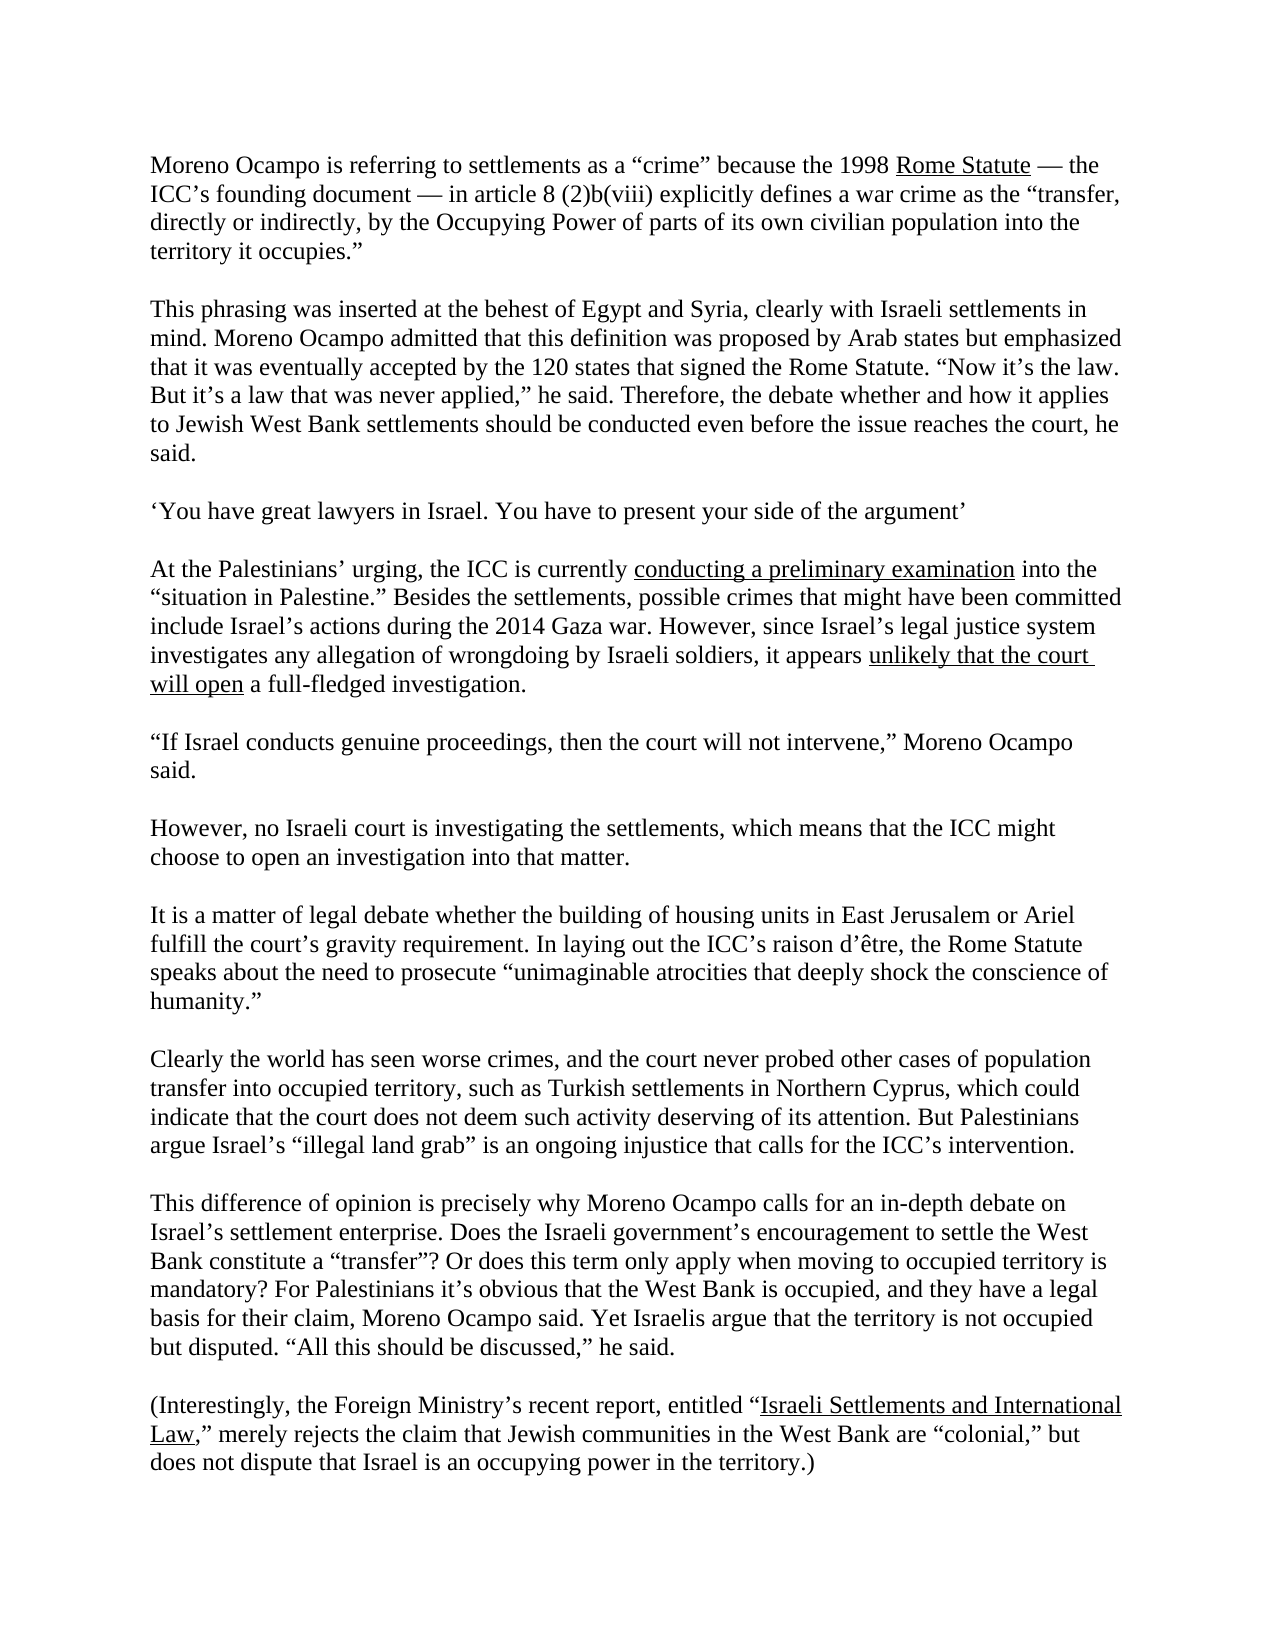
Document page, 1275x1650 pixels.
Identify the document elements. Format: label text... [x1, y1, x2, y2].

text Moreno Ocampo is referring to settlements as a “crime” because the 1998 Rome Statute — the ICC’s founding document — in article 8 (2)b(viii) explicitly defines a war crime as the “transfer, directly or indirectly, by the Occupying Power of parts of its own civilian population into the territory it occupies.” [150, 150, 1125, 265]
text This phrasing was inserted at the behest of Egypt and Syria, clearly with Israeli settlements in mind. Moreno Ocampo admitted that this definition was proposed by Arab states but emphasized that it was eventually accepted by the 120 states that signed the Rome Statute. “Now it’s the law. But it’s a law that was never applied,” he said. Therefore, the debate whether and how it applies to Jewish West Bank settlements should be conducted even before the issue reaches the court, he said. [150, 294, 1125, 467]
text This difference of opinion is precisely why Moreno Ocampo calls for an in-depth debate on Israel’s settlement enterprise. Does the Israeli government’s encouragement to settle the West Bank constitute a “transfer”? Or does this term only apply when moving to occupied territory is mandatory? For Palestinians it’s obvious that the West Bank is occupied, and they have a legal basis for their claim, Moreno Ocampo said. Yet Israelis argue that the territory is not occupied but disputed. “All this should be discussed,” he said. [150, 1188, 1125, 1361]
text It is a matter of legal debate whether the building of housing units in East Jerusalem or Ariel fulfill the court’s gravity requirement. In laying out the ICC’s raison d’être, the Rome Statute speaks about the need to prosecute “unimaginable atrocities that deeply shock the conscience of humanity.” [150, 900, 1125, 1015]
text Clearly the world has seen worse crimes, and the court never probed other cases of population transfer into occupied territory, such as Turkish settlements in Northern Cyprus, which could indicate that the court does not deem such activity deserving of its attention. But Palestinians argue Israel’s “illegal land grab” is an ongoing injustice that calls for the ICC’s intervention. [150, 1044, 1125, 1159]
text ‘You have great lawyers in Israel. You have to present your side of the argument’ [150, 496, 1125, 524]
text (Interestingly, the Foreign Ministry’s recent report, entitled “Israeli Settlements and International Law,” merely rejects the claim that Jewish communities in the West Bank are “colonial,” but does not dispute that Israel is an occupying power in the territory.) [150, 1390, 1125, 1476]
text At the Palestinians’ urging, the ICC is currently conducting a preliminary examination into the “situation in Palestine.” Besides the settlements, possible crimes that might have been committed include Israel’s actions during the 2014 Gaza war. However, since Israel’s legal justice system investigates any allegation of wrongdoing by Israeli soldiers, it appears unlikely that the court will open a full-fledged investigation. [150, 554, 1125, 697]
text However, no Israeli court is investigating the settlements, which means that the ICC might choose to open an investigation into that matter. [150, 813, 1125, 871]
text “If Israel conducts genuine proceedings, then the court will not intervene,” Moreno Ocampo said. [150, 727, 1125, 784]
